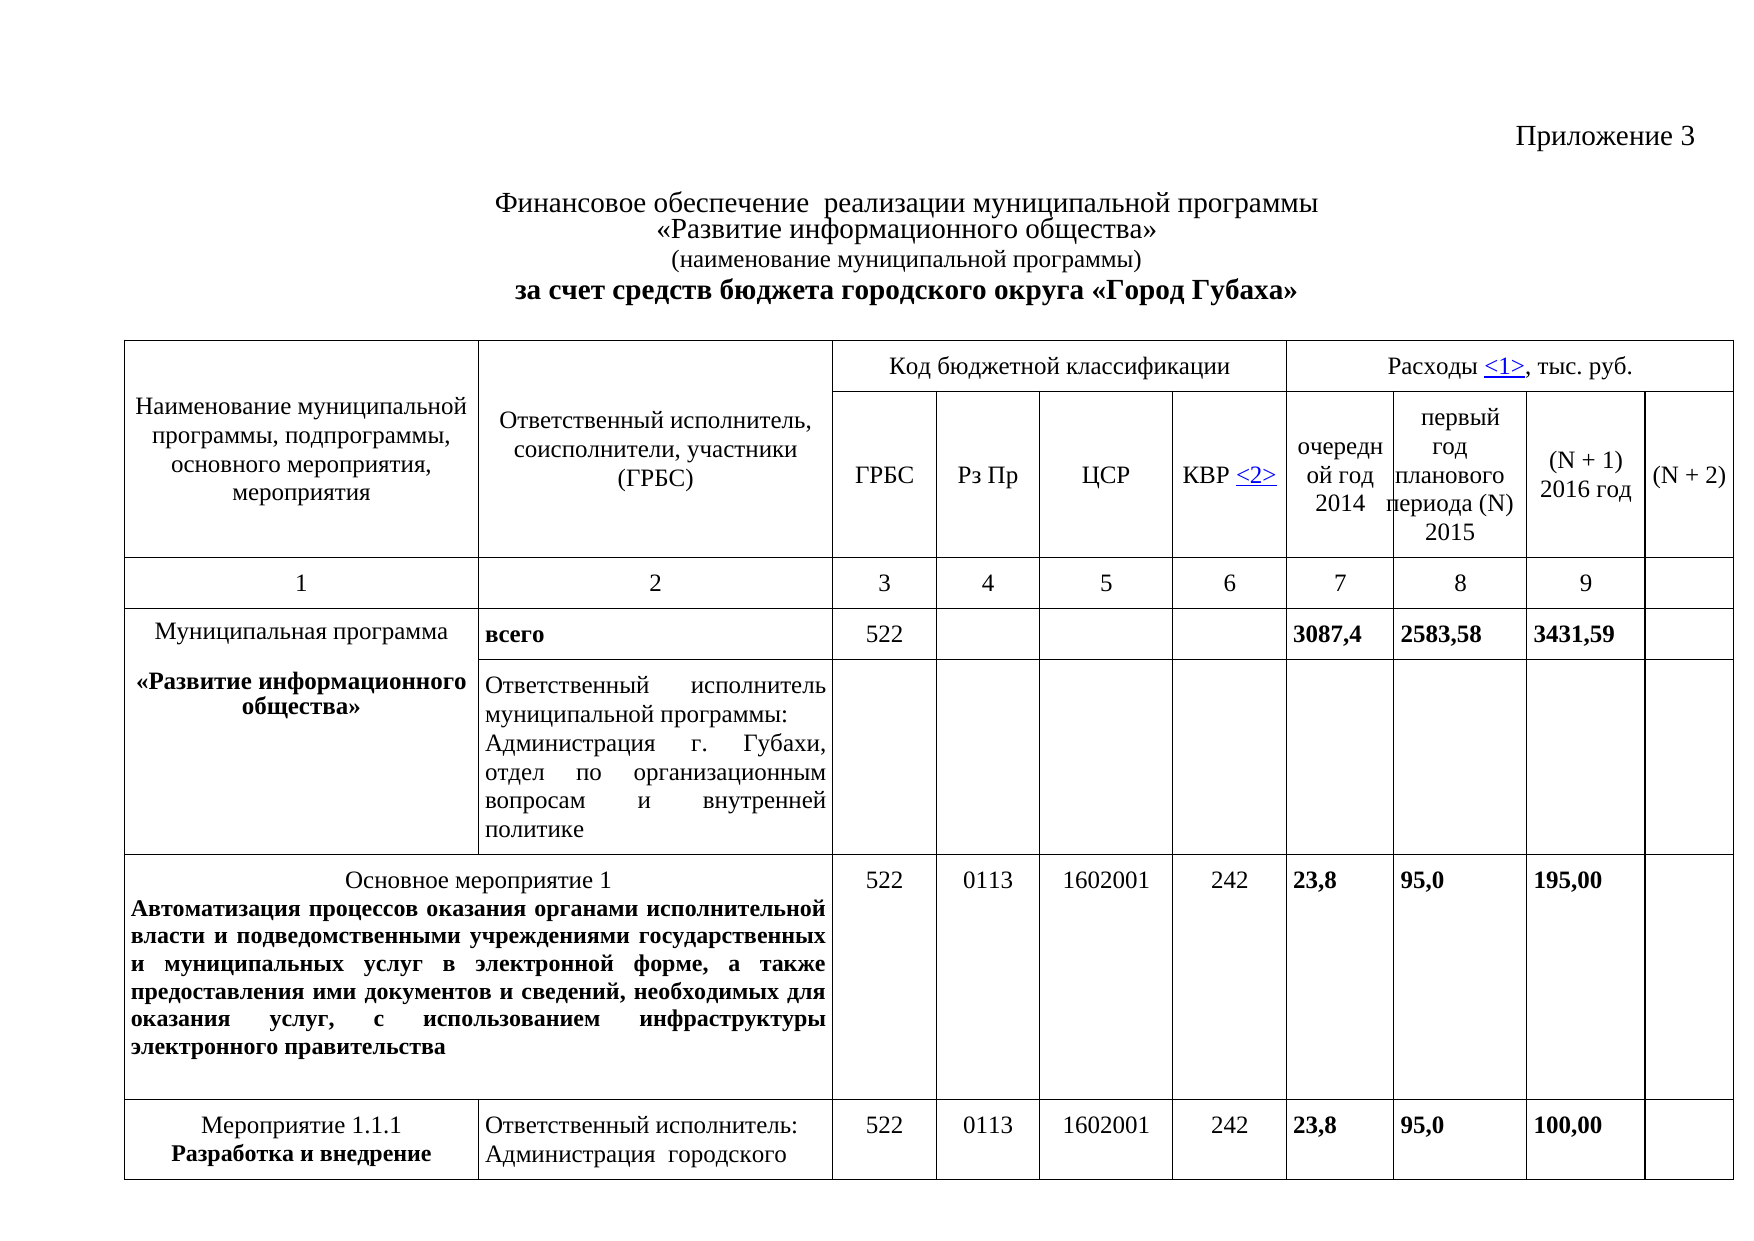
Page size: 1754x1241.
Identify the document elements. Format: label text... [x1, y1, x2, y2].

table_cell [1040, 660, 1172, 853]
table_cell 8 [1394, 558, 1526, 608]
table_cell [1646, 660, 1733, 853]
table_cell 4 [937, 558, 1039, 608]
table_header Ответственный исполнитель, соисполнители, участники (ГРБС) [479, 341, 832, 557]
table_cell [833, 660, 936, 853]
table_cell 6 [1173, 558, 1286, 608]
table_cell [1527, 660, 1644, 853]
table_cell [1394, 660, 1526, 853]
table_cell 3 [833, 558, 936, 608]
text «Развитие информационного общества» [831, 219, 1695, 244]
table_cell 1 [125, 558, 478, 608]
table_cell (N + 2) [1646, 392, 1733, 557]
table_cell 95,0 [1394, 1100, 1526, 1179]
table_cell [1173, 660, 1286, 853]
table_cell 2 [479, 558, 832, 608]
table_cell 195,00 [1527, 855, 1644, 1099]
table_cell 0113 [937, 855, 1039, 1099]
table_cell ЦСР [1040, 392, 1172, 557]
table_cell [1040, 609, 1172, 659]
table_cell [1646, 609, 1733, 659]
table_cell Муниципальная программа «Развитие информационного общества» [125, 609, 478, 853]
table_cell 2583,58 [1394, 609, 1526, 659]
table_cell [937, 660, 1039, 853]
table_cell (N + 1) 2016 год [1527, 392, 1644, 557]
table_cell 7 [1287, 558, 1393, 608]
table_cell 242 [1173, 1100, 1286, 1179]
table_header Наименование муниципальной программы, подпрограммы, основного мероприятия, мероприятия [125, 341, 478, 557]
table_cell 522 [833, 1100, 936, 1179]
table_cell 3087,4 [1287, 609, 1393, 659]
table_cell 23,8 [1287, 855, 1393, 1099]
table_cell всего [479, 609, 832, 659]
table_cell 9 [1527, 558, 1644, 608]
text «Развитие информационного общества» [118, 219, 828, 244]
table_cell [1646, 855, 1733, 1099]
table_cell [1173, 609, 1286, 659]
table_cell [937, 609, 1039, 659]
table_cell Рз Пр [937, 392, 1039, 557]
table_cell [1646, 558, 1733, 608]
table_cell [125, 1100, 478, 1179]
text Приложение 3 [118, 118, 1695, 152]
table_cell [1646, 1100, 1733, 1179]
table_cell первый год планового периода (N) 2015 [1394, 392, 1526, 557]
table_cell 5 [1040, 558, 1172, 608]
text (наименование муниципальной программы) [118, 244, 1695, 272]
table_cell очередной год 2014 [1287, 392, 1393, 557]
table_cell 23,8 [1287, 1100, 1393, 1179]
table_header Расходы <1>, тыс. руб. [1287, 341, 1733, 391]
table_cell 100,00 [1527, 1100, 1644, 1179]
table_cell 1602001 [1040, 1100, 1172, 1179]
table_cell КВР <2> [1173, 392, 1286, 557]
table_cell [479, 1100, 832, 1179]
table_cell 3431,59 [1527, 609, 1644, 659]
text Финансовое обеспечение реализации муниципальной программы [118, 185, 1695, 219]
table_cell 242 [1173, 855, 1286, 1099]
text за счет средств бюджета городского округа «Город Губаха» [118, 272, 1695, 306]
table_cell [1287, 660, 1393, 853]
table_cell Основное мероприятие 1 Автоматизация процессов оказания органами исполнительной власти и подведомственными учреждениями государственных и муниципальных услуг в электронной форме, а также предоставления ими документов и сведений, необходимых для оказания услуг, с использованием инфраструктуры электронного правительства [125, 855, 832, 1099]
table_cell 1602001 [1040, 855, 1172, 1099]
table_cell ГРБС [833, 392, 936, 557]
table_cell 522 [833, 855, 936, 1099]
table_cell Ответственный исполнитель муниципальной программы: Администрация г. Губахи, отдел по организационным вопросам и внутренней политике [479, 660, 832, 853]
table_cell 95,0 [1394, 855, 1526, 1099]
table_cell 0113 [937, 1100, 1039, 1179]
table_header Код бюджетной классификации [833, 341, 1286, 391]
table_cell 522 [833, 609, 936, 659]
